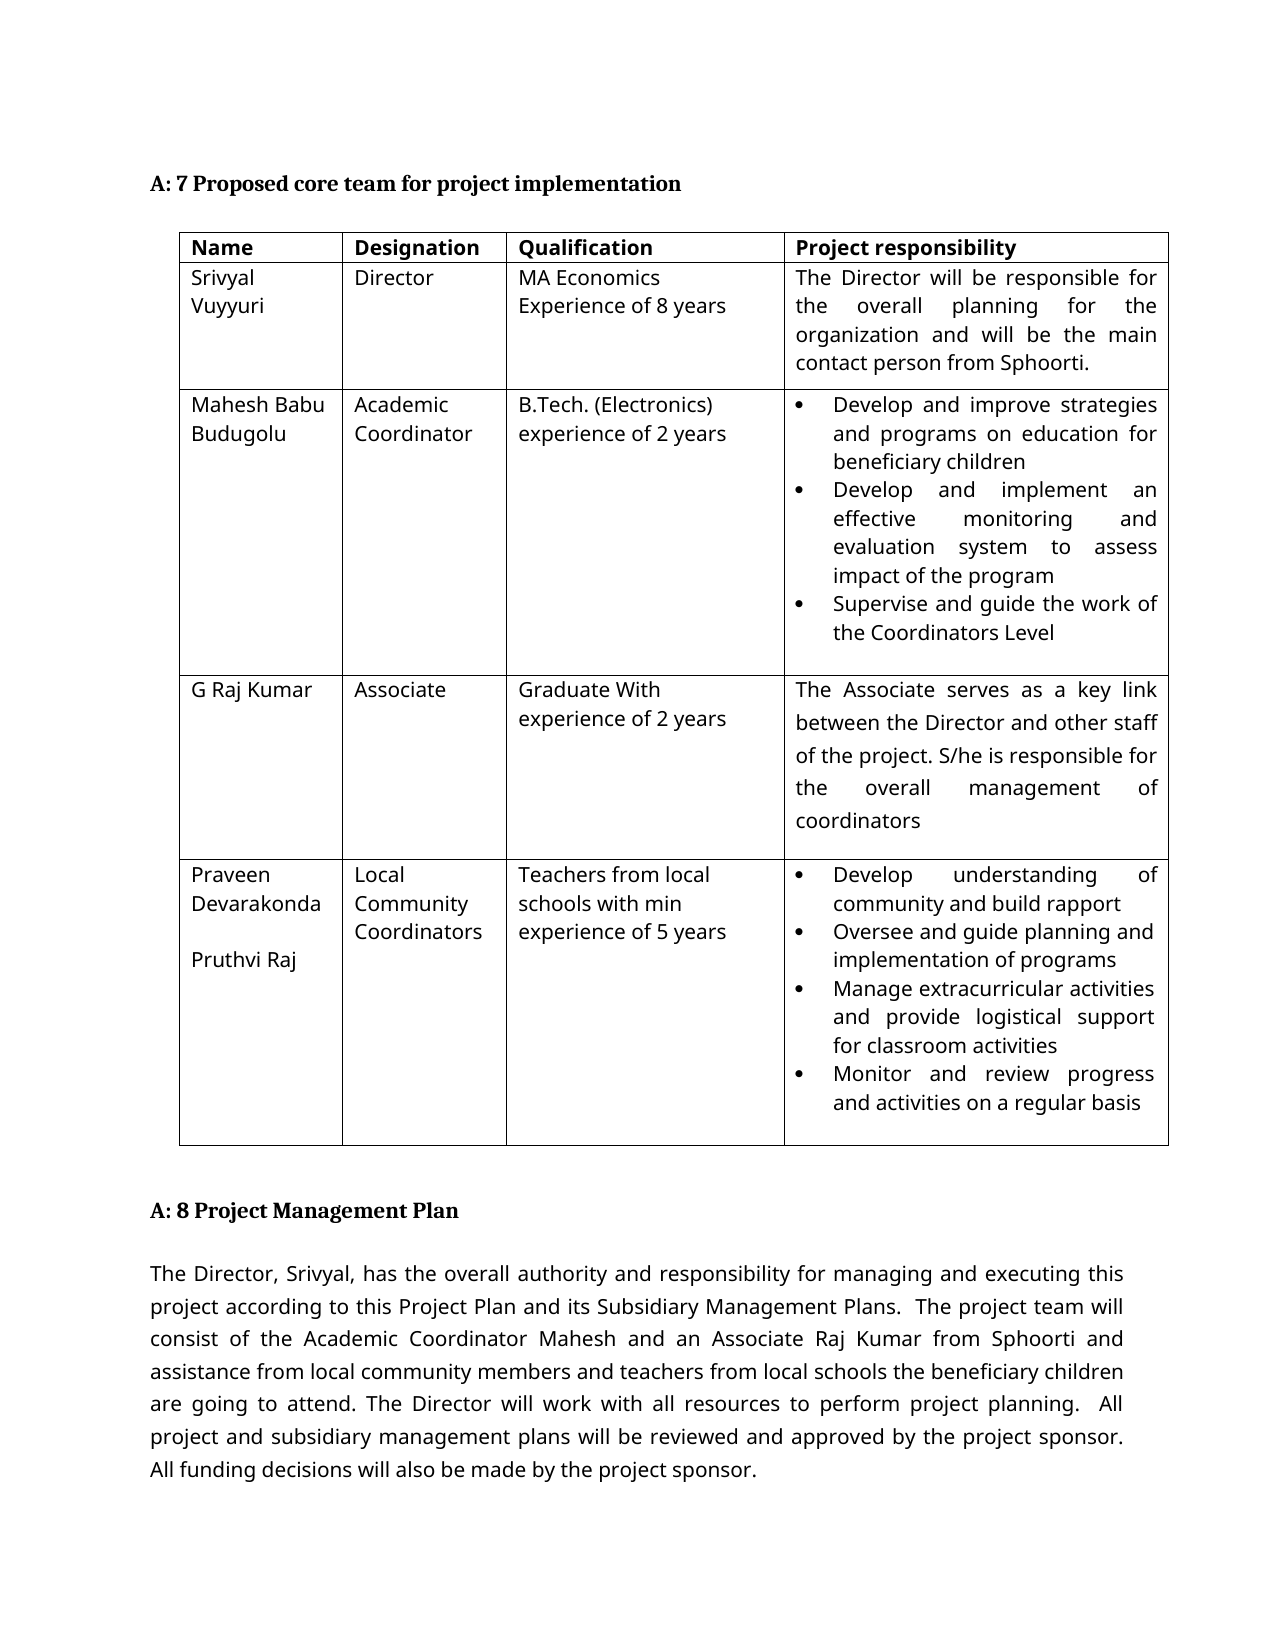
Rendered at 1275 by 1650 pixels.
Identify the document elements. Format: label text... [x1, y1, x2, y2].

table_cell Mahesh Babu Budugolu [180, 390, 342, 674]
table_header Designation [343, 233, 506, 262]
text The Director, Srivyal, has the overall authority and responsibility for managing and executing this project according to this Project Plan and its Subsidiary Management Plans. The project team will consist of the Academic Coordinator Mahesh and an Associate Raj Kumar from Sphoorti and assistance from local community members and teachers from local schools the beneficiary children are going to attend. The Director will work with all resources to perform project planning. All project and subsidiary management plans will be reviewed and approved by the project sponsor. All funding decisions will also be made by the project sponsor. [150, 1259, 1125, 1483]
table_cell The Director will be responsible for the overall planning for the organization and will be the main contact person from Sphoorti. [785, 263, 1168, 389]
subtitle A: 7 Proposed core team for project implementation [150, 171, 1125, 197]
table_header Name [180, 233, 342, 262]
table_cell B.Tech. (Electronics) experience of 2 years [507, 390, 784, 674]
table_cell Local Community Coordinators [343, 860, 506, 1144]
table_cell Academic Coordinator [343, 390, 506, 674]
table_cell The Associate serves as a key link between the Director and other staff of the project. S/he is responsible for the overall management of coordinators [785, 676, 1168, 859]
subtitle A: 8 Project Management Plan [150, 1198, 1125, 1224]
table_cell Graduate With experience of 2 years [507, 676, 784, 859]
table_cell Develop understanding of community and build rapport Oversee and guide planning and implementation of programs Manage extracurricular activities and provide logistical support for classroom activities Monitor and review progress and activities on a regular basis [785, 860, 1168, 1144]
table_header Qualification [507, 233, 784, 262]
table_cell Director [343, 263, 506, 389]
table_cell Srivyal Vuyyuri [180, 263, 342, 389]
table_cell Praveen Devarakonda Pruthvi Raj [180, 860, 342, 1144]
table_cell Associate [343, 676, 506, 859]
table_header Project responsibility [785, 233, 1168, 262]
table_cell MA Economics Experience of 8 years [507, 263, 784, 389]
table_cell Teachers from local schools with min experience of 5 years [507, 860, 784, 1144]
table_cell G Raj Kumar [180, 676, 342, 859]
table_cell Develop and improve strategies and programs on education for beneficiary children Develop and implement an effective monitoring and evaluation system to assess impact of the program Supervise and guide the work of the Coordinators Level [785, 390, 1168, 674]
